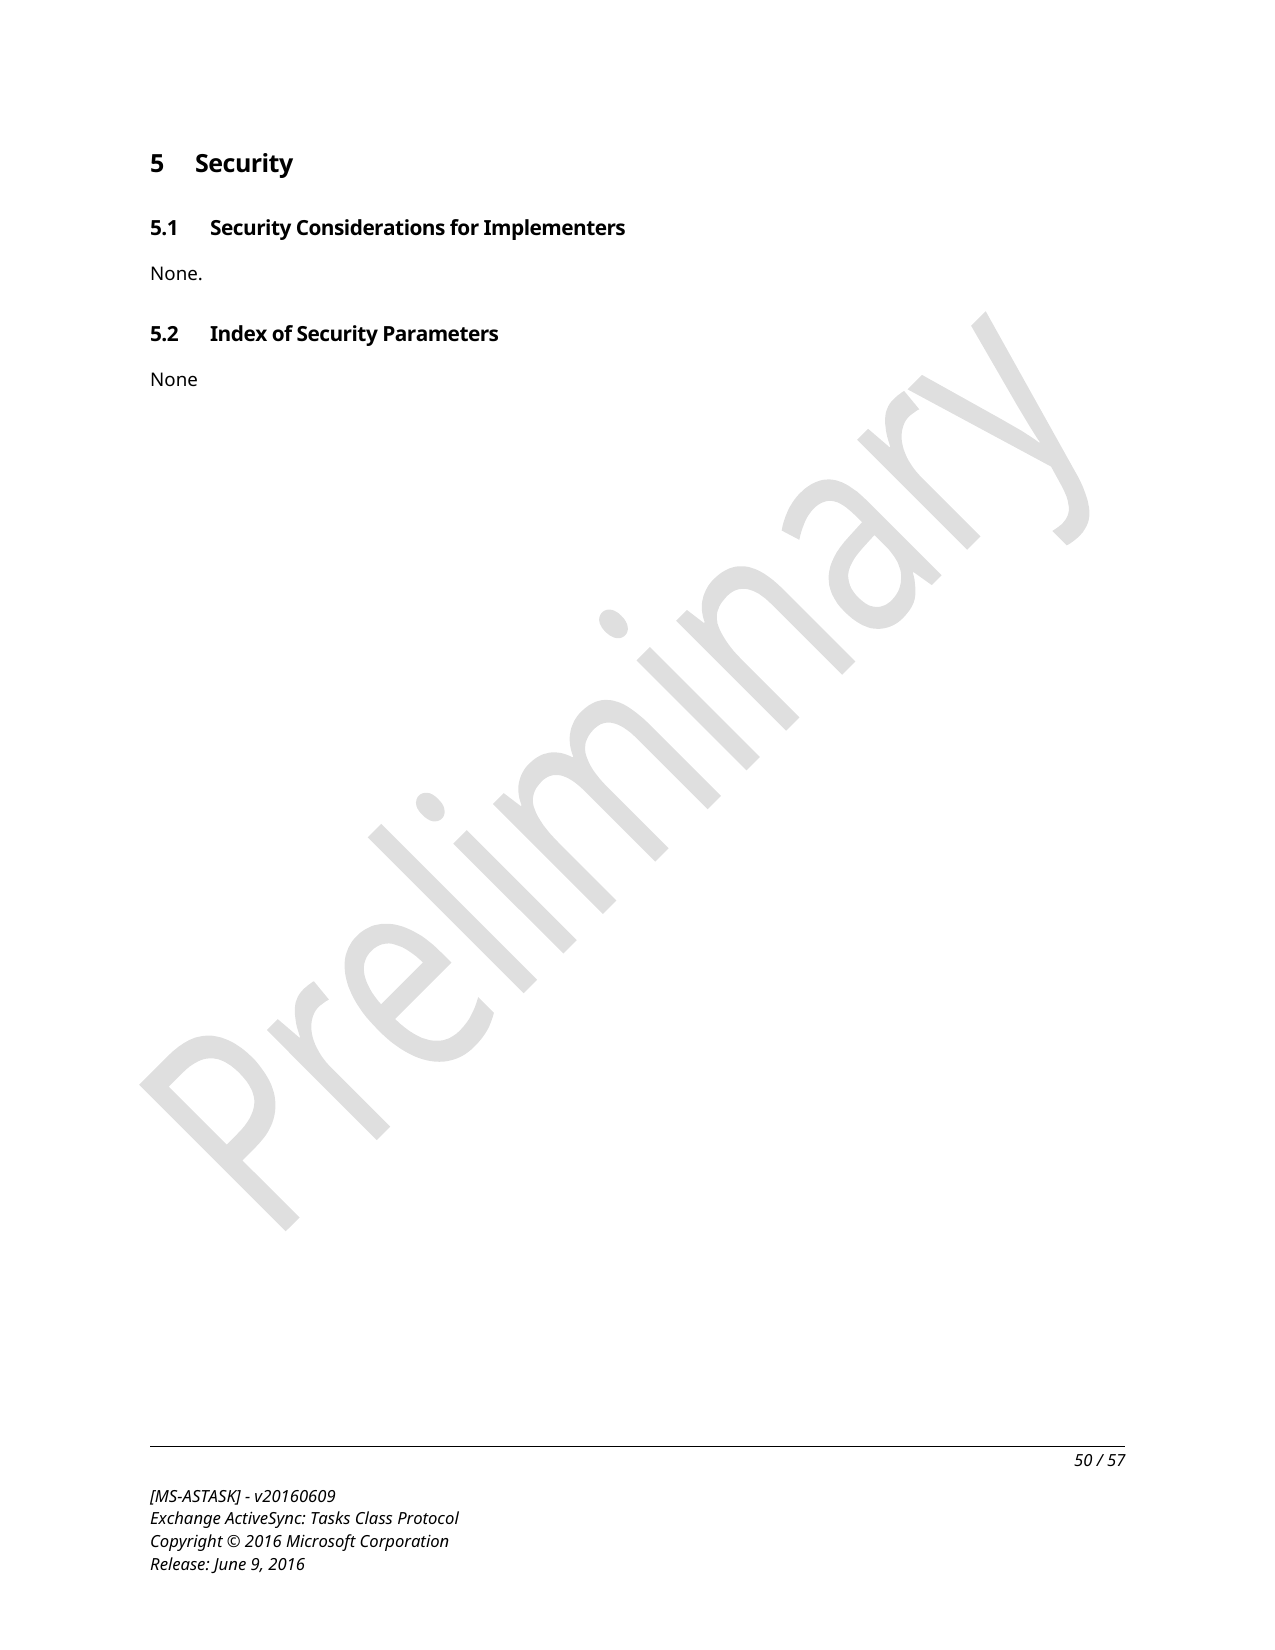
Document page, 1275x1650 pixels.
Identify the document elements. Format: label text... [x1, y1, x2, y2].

subtitle Security [150, 146, 1125, 180]
subtitle Security Considerations for Implementers [150, 213, 1125, 242]
subtitle Index of Security Parameters [150, 319, 1125, 348]
text None [150, 366, 1125, 392]
text None. [150, 260, 1125, 286]
